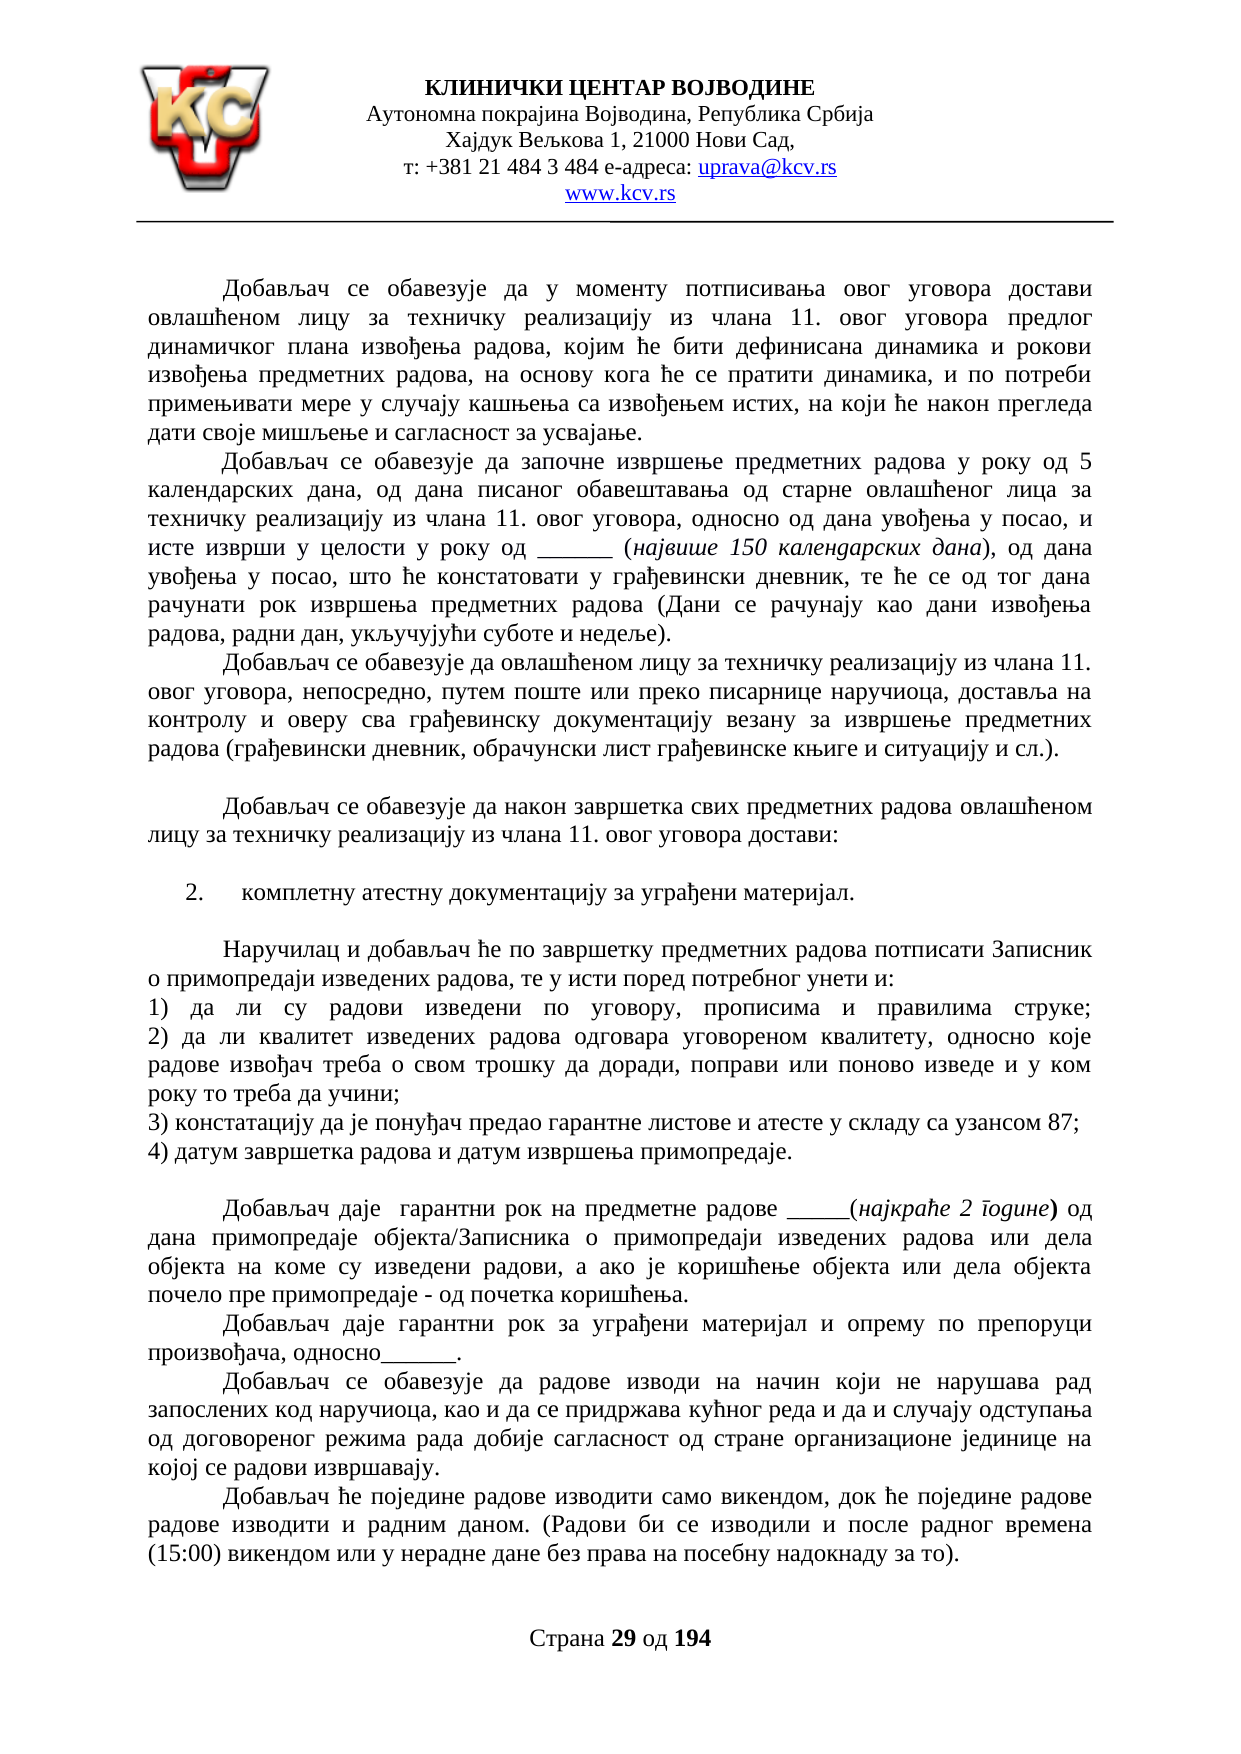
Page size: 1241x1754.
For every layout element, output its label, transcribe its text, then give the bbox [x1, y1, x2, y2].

text Добављач се обавезује да након завршетка свих предметних радова овлашћеном лицу за техничку реализацију из члана 11. овог уговора достави: [148, 791, 1092, 848]
list комплетну атестну документацију за уграђени материјал. [185, 877, 1092, 906]
picture [137, 62, 274, 193]
text Добављач се обавезује да започне извршење предметних радова у року од 5 календарских дана, од дана писаног обавештавања од старне овлашћеног лица за техничку реализацију из члана 11. овог уговора, односно од дана увођења у посао, и исте изврши у целости у року од ______ (највише 150 календарских дана), од дана увођења у посао, што ће констатовати у грађевински дневник, те ће се од тог дана рачунати рок извршења предметних радова (Дани се рачунају као дани извођења радова, радни дан, укључујући суботе и недеље). [148, 446, 1092, 647]
text Добављач се обавезује да радове изводи на начин који не нарушава рад запослених код наручиоца, као и да се придржава кућног реда и да и случају одступања од договореног режима рада добије сагласност од стране организационе јединице на којој се радови извршавају. [148, 1366, 1092, 1481]
text 3) констатацију да је понуђач предао гарантне листове и атесте у складу са узансом 87; 4) датум завршетка радова и датум извршења примопредаје. [148, 1107, 1092, 1164]
text Добављач даје гарантни рок на предметне радове _____(најкраће 2 године) од дана примопредаје објекта/Записника о примопредаји изведених радова или дела објекта на коме су изведени радови, а ако је коришћење објекта или дела објекта почело пре примопредаје - од почетка коришћења. [148, 1193, 1092, 1308]
text Добављач ће поједине радове изводити само викендом, док ће поједине радове радове изводити и радним даном. (Радови би се изводили и после радног времена (15:00) викендом или у нерадне дане без права на посебну надокнаду за то). [148, 1481, 1092, 1567]
text 1) да ли су радови изведени по уговору, прописима и правилима струке; 2) да ли квалитет изведених радова одговара уговореном квалитету, односно које радове извођач треба о свом трошку да доради, поправи или поново изведе и у ком року то треба да учини; [148, 992, 1092, 1107]
text Добављач даје гарантни рок за уграђени материјал и опрему по препоруци произвођача, односно______. [148, 1308, 1092, 1366]
text Добављач се обавезује да у моменту потписивања овог уговора достави овлашћеном лицу за техничку реализацију из члана 11. овог уговора предлог динамичког плана извођења радова, којим ће бити дефинисана динамика и рокови извођења предметних радова, на основу кога ће се пратити динамика, и по потреби примењивати мере у случају кашњења са извођењем истих, на који ће након прегледа дати своје мишљење и сагласност за усвајање. [148, 273, 1092, 446]
text Добављач се обавезује да овлашћеном лицу за техничку реализацију из члана 11. овог уговора, непосредно, путем поште или преко писарнице наручиоца, доставља на контролу и оверу сва грађевинску документацију везану за извршење предметних радова (грађевински дневник, обрачунски лист грађевинске књиге и ситуацију и сл.). [148, 647, 1092, 762]
text Наручилац и добављач ће по завршетку предметних радова потписати Записник о примопредаји изведених радова, те у исти поред потребног унети и: [148, 934, 1092, 992]
